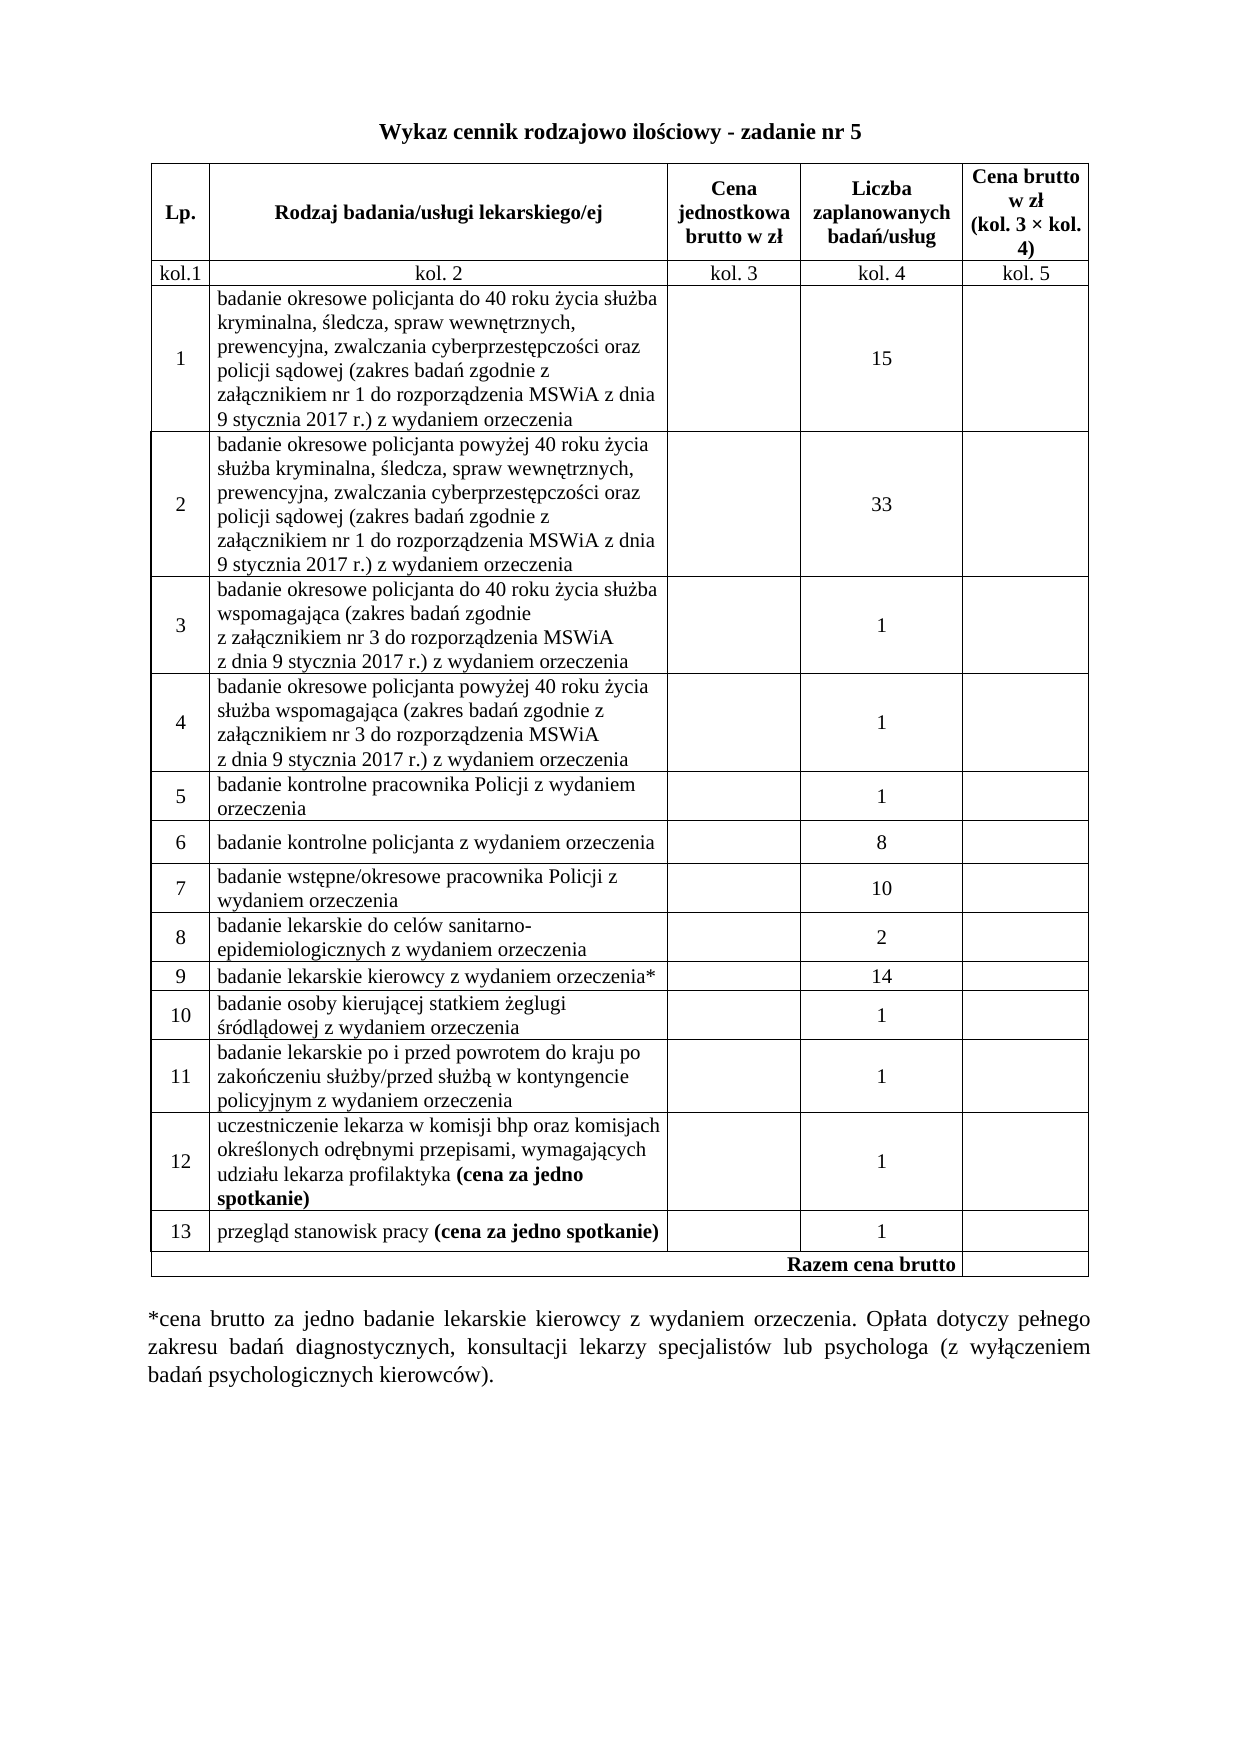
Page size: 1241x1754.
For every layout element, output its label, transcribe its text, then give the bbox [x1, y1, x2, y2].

table_cell 9 [152, 962, 209, 990]
table_cell 5 [152, 772, 209, 820]
table_cell [963, 772, 1088, 820]
table_cell [963, 432, 1088, 576]
table_cell 1 [801, 577, 962, 673]
table_cell kol. 2 [210, 261, 667, 285]
table_cell [668, 432, 800, 576]
table_cell [668, 1040, 800, 1112]
table_cell 6 [152, 821, 209, 862]
table_cell [963, 286, 1088, 431]
table_cell [963, 577, 1088, 673]
table_header Cena brutto w zł (kol. 3 × kol. 4) [963, 164, 1088, 260]
table_cell badanie kontrolne policjanta z wydaniem orzeczenia [210, 821, 667, 862]
table_cell [668, 864, 800, 912]
table_cell 4 [152, 674, 209, 771]
table_cell 10 [152, 991, 209, 1039]
table_cell 10 [801, 864, 962, 912]
table_cell badanie okresowe policjanta powyżej 40 roku życia służba kryminalna, śledcza, spraw wewnętrznych, prewencyjna, zwalczania cyberprzestępczości oraz policji sądowej (zakres badań zgodnie z załącznikiem nr 1 do rozporządzenia MSWiA z dnia 9 stycznia 2017 r.) z wydaniem orzeczenia [210, 432, 667, 576]
table_cell badanie osoby kierującej statkiem żeglugi śródlądowej z wydaniem orzeczenia [210, 991, 667, 1039]
table_cell badanie lekarskie kierowcy z wydaniem orzeczenia* [210, 962, 667, 990]
table_cell [963, 1252, 1088, 1276]
table_cell [668, 577, 800, 673]
table_cell [668, 772, 800, 820]
table_cell 1 [801, 1040, 962, 1112]
table_cell [963, 1040, 1088, 1112]
table_cell 33 [801, 432, 962, 576]
table_cell 11 [152, 1040, 209, 1112]
text *cena brutto za jedno badanie lekarskie kierowcy z wydaniem orzeczenia. Opłata dotyczy pełnego zakresu badań diagnostycznych, konsultacji lekarzy specjalistów lub psychologa (z wyłączeniem badań psychologicznych kierowców). [148, 1305, 1092, 1388]
table_cell Razem cena brutto [152, 1252, 962, 1276]
table_cell 3 [152, 577, 209, 673]
table_cell [668, 674, 800, 771]
table_cell [668, 913, 800, 961]
table_cell badanie okresowe policjanta do 40 roku życia służba wspomagająca (zakres badań zgodnie z załącznikiem nr 3 do rozporządzenia MSWiA z dnia 9 stycznia 2017 r.) z wydaniem orzeczenia [210, 577, 667, 673]
table_cell 1 [801, 991, 962, 1039]
table_cell [668, 286, 800, 431]
table_cell kol. 4 [801, 261, 962, 285]
table_cell 1 [152, 286, 209, 431]
table_cell badanie wstępne/okresowe pracownika Policji z wydaniem orzeczenia [210, 864, 667, 912]
table_header Liczba zaplanowanych badań/usług [801, 164, 962, 260]
table_cell [963, 674, 1088, 771]
table_cell kol.1 [152, 261, 209, 285]
table_cell [668, 821, 800, 862]
table_cell kol. 5 [963, 261, 1088, 285]
table_cell 1 [801, 772, 962, 820]
table_cell 2 [801, 913, 962, 961]
table_cell [963, 864, 1088, 912]
table_cell badanie lekarskie po i przed powrotem do kraju po zakończeniu służby/przed służbą w kontyngencie policyjnym z wydaniem orzeczenia [210, 1040, 667, 1112]
table_cell 1 [801, 1113, 962, 1209]
table_header Rodzaj badania/usługi lekarskiego/ej [210, 164, 667, 260]
table_cell badanie okresowe policjanta do 40 roku życia służba kryminalna, śledcza, spraw wewnętrznych, prewencyjna, zwalczania cyberprzestępczości oraz policji sądowej (zakres badań zgodnie z załącznikiem nr 1 do rozporządzenia MSWiA z dnia 9 stycznia 2017 r.) z wydaniem orzeczenia [210, 286, 667, 431]
table_cell [668, 1113, 800, 1209]
table_cell badanie lekarskie do celów sanitarno-epidemiologicznych z wydaniem orzeczenia [210, 913, 667, 961]
table_cell [963, 1113, 1088, 1209]
table_header Lp. [152, 164, 209, 260]
table_cell uczestniczenie lekarza w komisji bhp oraz komisjach określonych odrębnymi przepisami, wymagających udziału lekarza profilaktyka (cena za jedno spotkanie) [210, 1113, 667, 1209]
table_cell kol. 3 [668, 261, 800, 285]
table_cell [963, 991, 1088, 1039]
table_cell przegląd stanowisk pracy (cena za jedno spotkanie) [210, 1211, 667, 1251]
table_cell 12 [152, 1113, 209, 1209]
table_cell badanie okresowe policjanta powyżej 40 roku życia służba wspomagająca (zakres badań zgodnie z załącznikiem nr 3 do rozporządzenia MSWiA z dnia 9 stycznia 2017 r.) z wydaniem orzeczenia [210, 674, 667, 771]
table_cell [963, 962, 1088, 990]
table_cell [668, 991, 800, 1039]
table_cell [963, 1211, 1088, 1251]
table_cell 15 [801, 286, 962, 431]
table_header Cena jednostkowa brutto w zł [668, 164, 800, 260]
table_cell 13 [152, 1211, 209, 1251]
table_cell [963, 821, 1088, 862]
table_cell 1 [801, 674, 962, 771]
table_cell 2 [152, 432, 209, 576]
table_cell 7 [152, 864, 209, 912]
table_cell 8 [801, 821, 962, 862]
text Wykaz cennik rodzajowo ilościowy - zadanie nr 5 [148, 118, 1092, 144]
table_cell 1 [801, 1211, 962, 1251]
table_cell 14 [801, 962, 962, 990]
table_cell [963, 913, 1088, 961]
table_cell 8 [152, 913, 209, 961]
table_cell [668, 962, 800, 990]
table_cell badanie kontrolne pracownika Policji z wydaniem orzeczenia [210, 772, 667, 820]
table_cell [668, 1211, 800, 1251]
